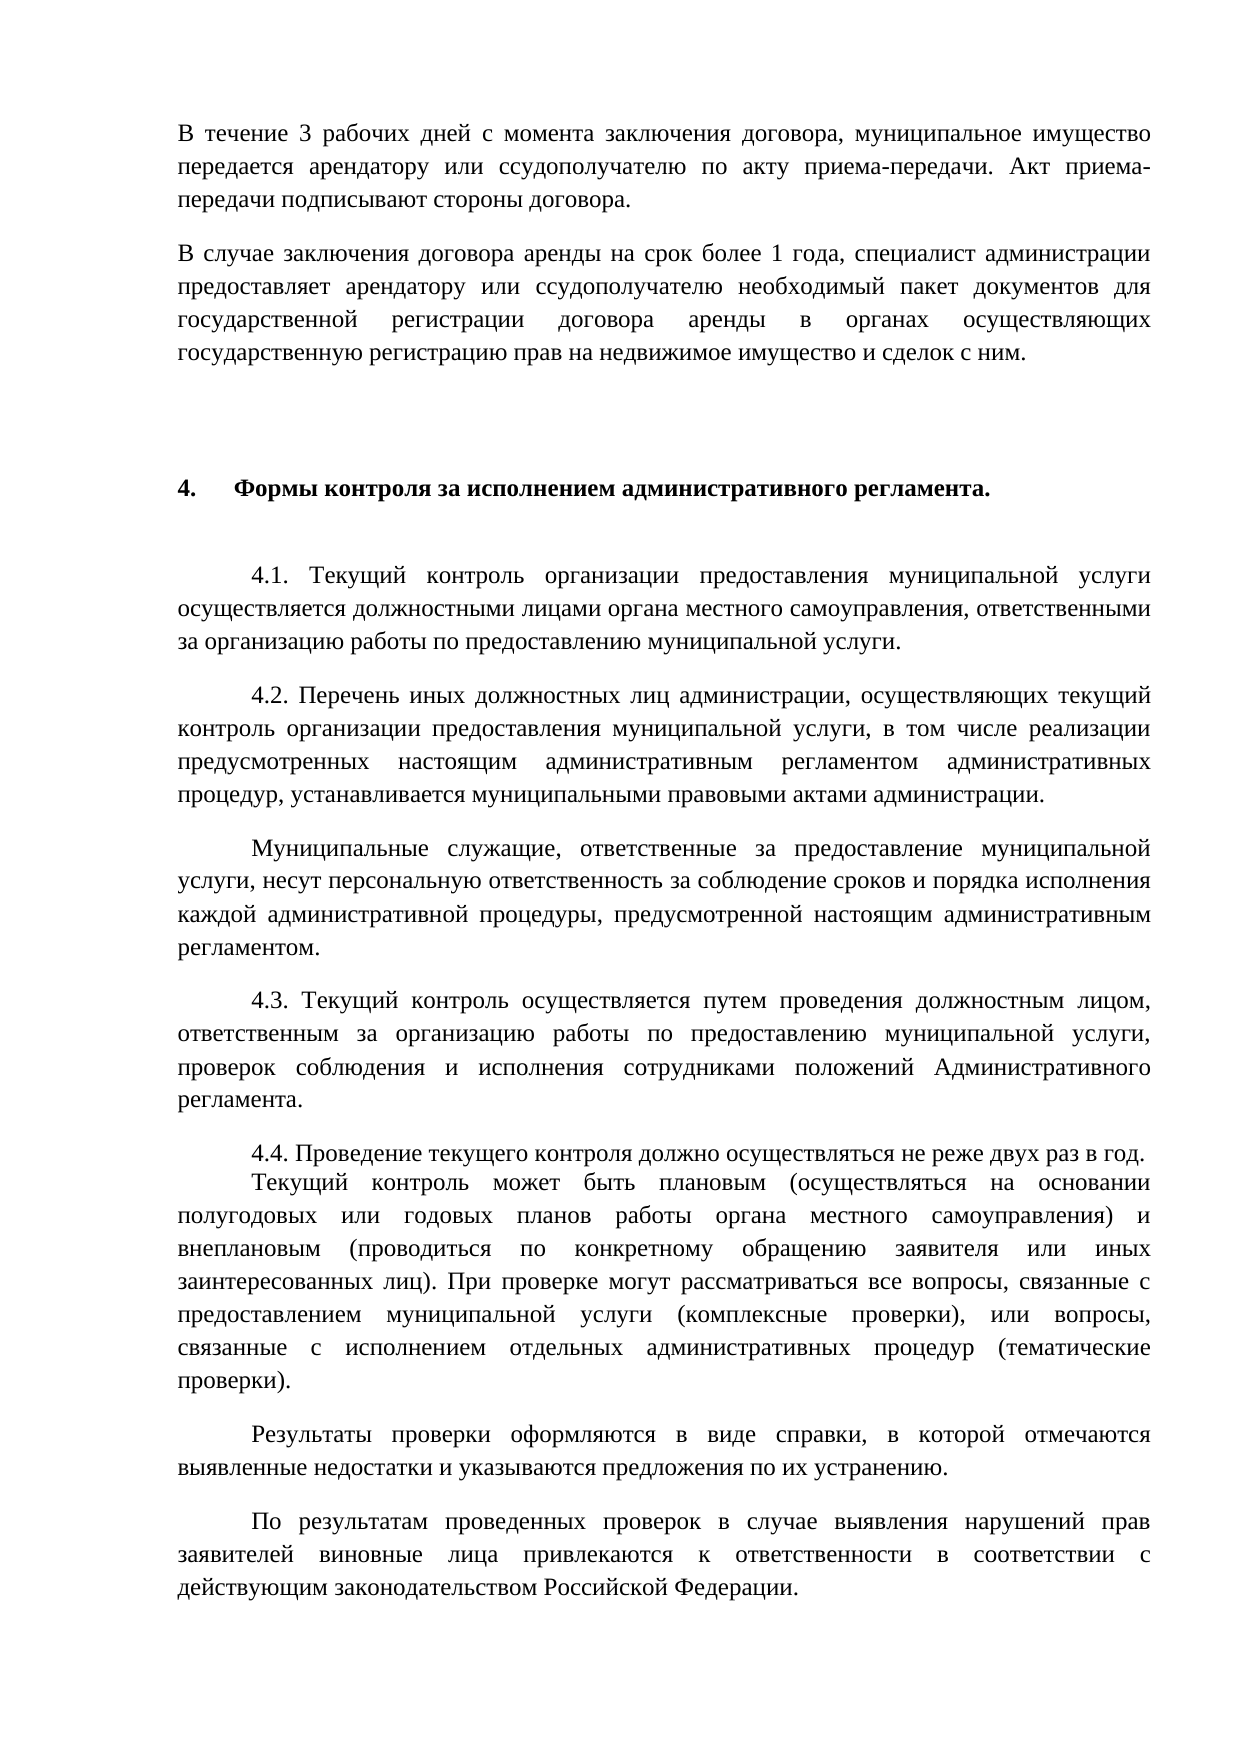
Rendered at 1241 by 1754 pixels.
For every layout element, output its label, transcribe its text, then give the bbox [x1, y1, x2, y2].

text 4.1. Текущий контроль организации предоставления муниципальной услуги осуществляется должностными лицами органа местного самоуправления, ответственными за организацию работы по предоставлению муниципальной услуги. [177, 560, 1152, 654]
text 4.2. Перечень иных должностных лиц администрации, осуществляющих текущий контроль организации предоставления муниципальной услуги, в том числе реализации предусмотренных настоящим административным регламентом административных процедур, устанавливается муниципальными правовыми актами администрации. [177, 680, 1152, 807]
text По результатам проведенных проверок в случае выявления нарушений прав заявителей виновные лица привлекаются к ответственности в соответствии с действующим законодательством Российской Федерации. [177, 1506, 1152, 1601]
text Результаты проверки оформляются в виде справки, в которой отмечаются выявленные недостатки и указываются предложения по их устранению. [177, 1419, 1152, 1481]
text В течение 3 рабочих дней с момента заключения договора, муниципальное имущество передается арендатору или ссудополучателю по акту приема-передачи. Акт приема-передачи подписывают стороны договора. [177, 118, 1152, 213]
text Текущий контроль может быть плановым (осуществляться на основании полугодовых или годовых планов работы органа местного самоуправления) и внеплановым (проводиться по конкретному обращению заявителя или иных заинтересованных лиц). При проверке могут рассматриваться все вопросы, связанные с предоставлением муниципальной услуги (комплексные проверки), или вопросы, связанные с исполнением отдельных административных процедур (тематические проверки). [177, 1167, 1152, 1394]
text 4.3. Текущий контроль осуществляется путем проведения должностным лицом, ответственным за организацию работы по предоставлению муниципальной услуги, проверок соблюдения и исполнения сотрудниками положений Административного регламента. [177, 986, 1152, 1113]
text Муниципальные служащие, ответственные за предоставление муниципальной услуги, несут персональную ответственность за соблюдение сроков и порядка исполнения каждой административной процедуры, предусмотренной настоящим административным регламентом. [177, 833, 1152, 960]
title 4.4. Проведение текущего контроля должно осуществляться не реже двух раз в год. [177, 1138, 1152, 1167]
list Формы контроля за исполнением административного регламента. [177, 473, 1152, 502]
text В случае заключения договора аренды на срок более 1 года, специалист администрации предоставляет арендатору или ссудополучателю необходимый пакет документов для государственной регистрации договора аренды в органах осуществляющих государственную регистрацию прав на недвижимое имущество и сделок с ним. [177, 238, 1152, 366]
